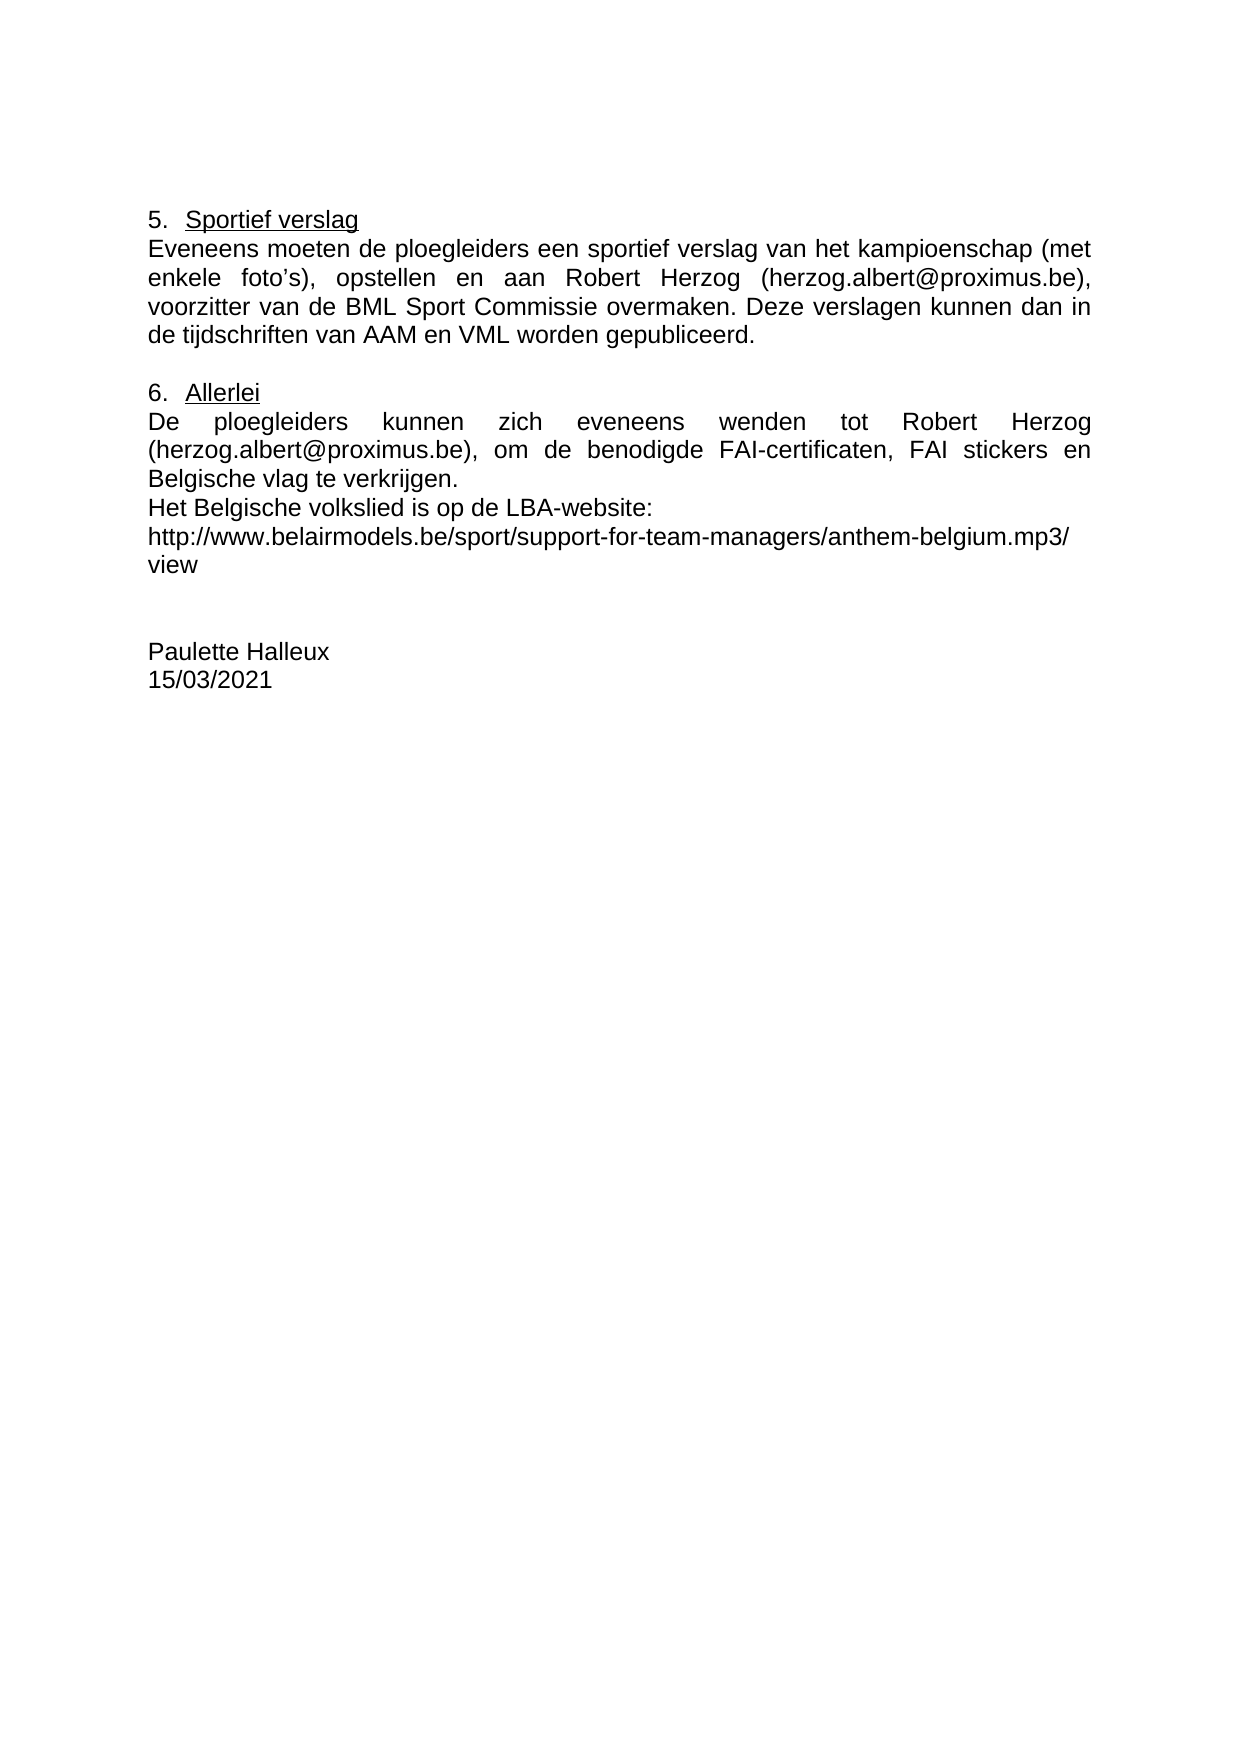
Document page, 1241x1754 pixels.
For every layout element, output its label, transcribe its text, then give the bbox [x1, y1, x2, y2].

text Het Belgische volkslied is op de LBA-website: http://www.belairmodels.be/sport/support-for-team-managers/anthem-belgium.mp3/view [148, 493, 1093, 579]
list Sportief verslag [148, 205, 1093, 234]
list Allerlei [148, 378, 1093, 406]
text 15/03/2021 [148, 665, 1093, 694]
text Paulette Halleux [148, 636, 1093, 665]
text Eveneens moeten de ploegleiders een sportief verslag van het kampioenschap (met enkele foto’s), opstellen en aan Robert Herzog (herzog.albert@proximus.be), voorzitter van de BML Sport Commissie overmaken. Deze verslagen kunnen dan in de tijdschriften van AAM en VML worden gepubliceerd. [148, 234, 1093, 349]
text De ploegleiders kunnen zich eveneens wenden tot Robert Herzog (herzog.albert@proximus.be), om de benodigde FAI-certificaten, FAI stickers en Belgische vlag te verkrijgen. [148, 406, 1093, 493]
